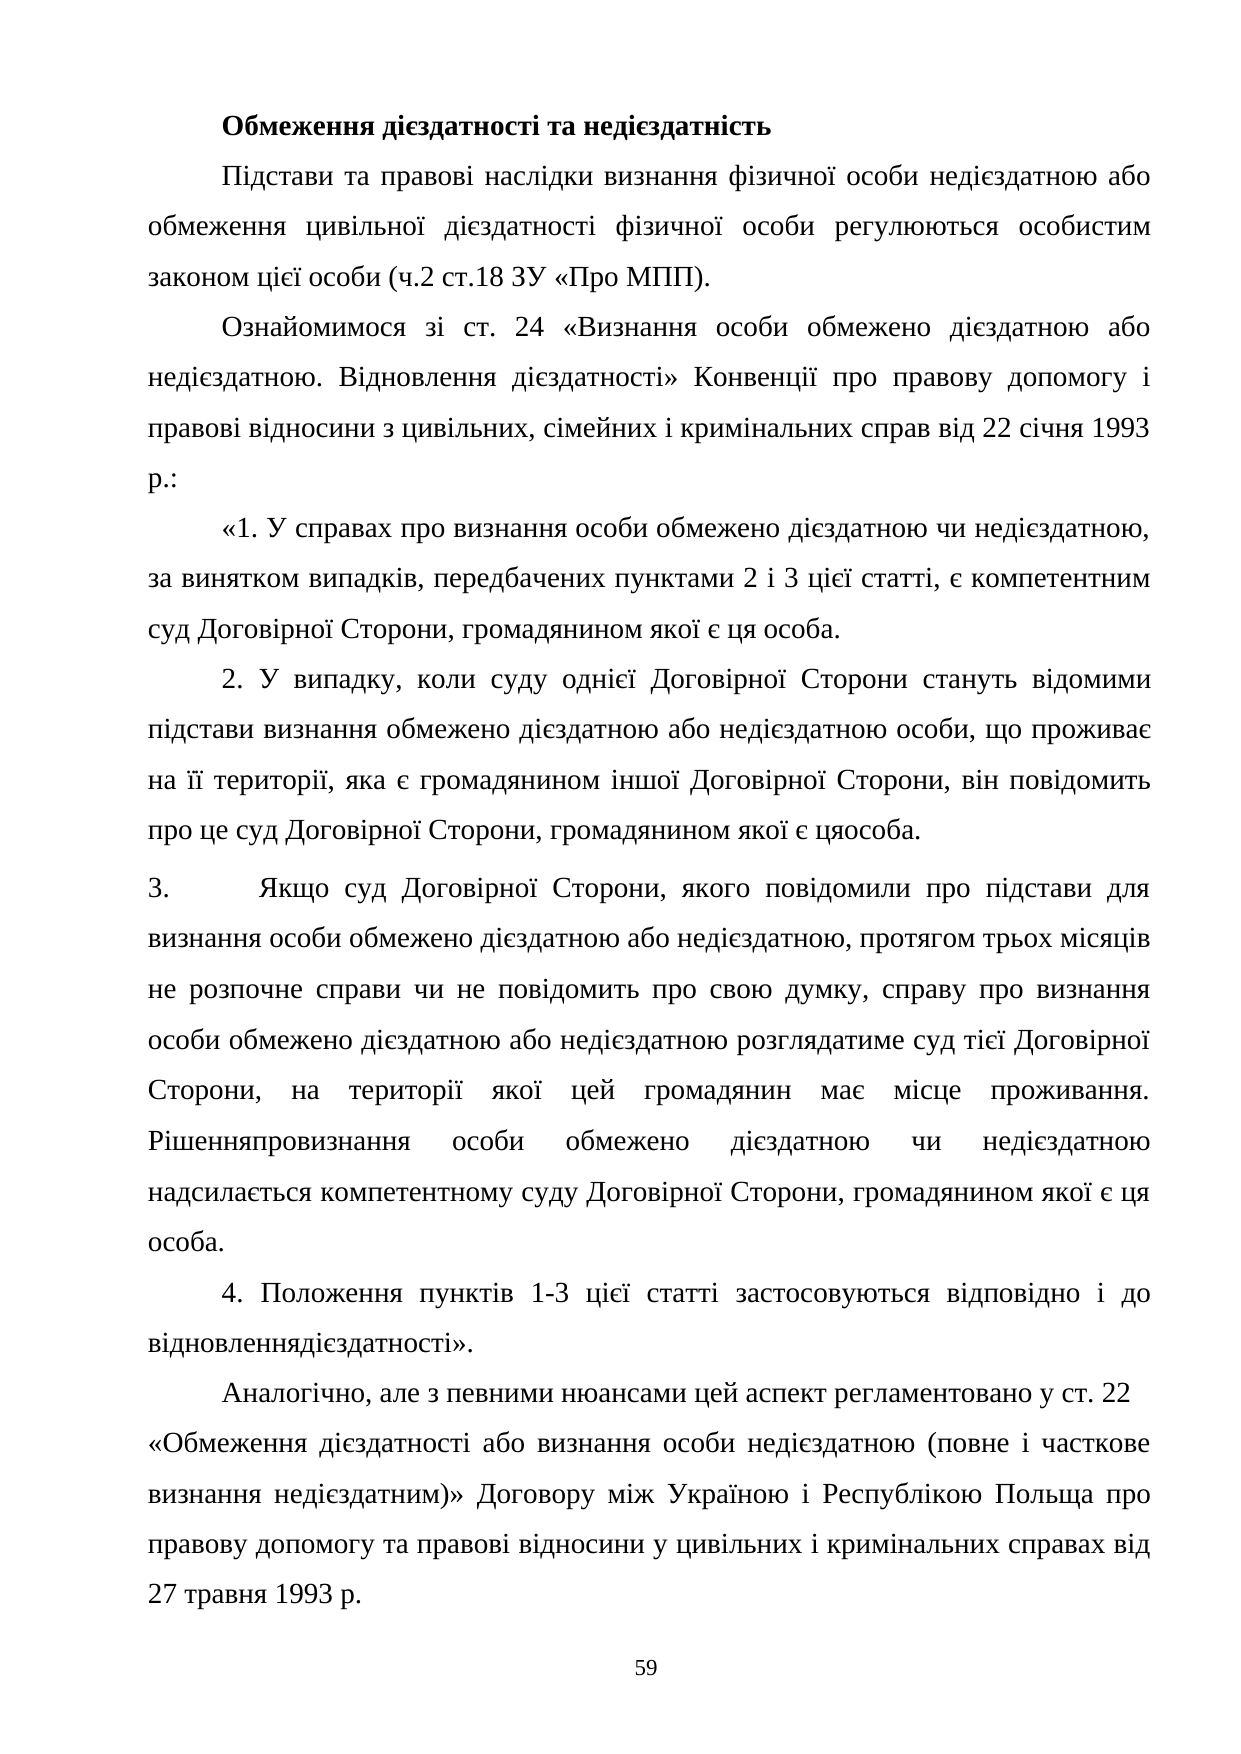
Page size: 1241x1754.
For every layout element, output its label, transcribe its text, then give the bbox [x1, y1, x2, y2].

list Положення пунктів 1-3 цієї статті застосовуються відповідно і до відновленнядієздатності». [148, 1275, 1152, 1359]
list Якщо суд Договірної Сторони, якого повідомили про підстави для визнання особи обмежено дієздатною або недієздатною, протягом трьох місяців не розпочне справи чи не повідомить про свою думку, справу про визнання особи обмежено дієздатною або недієздатною розглядатиме суд тієї Договірної Сторони, на території якої цей громадянин має місце проживання. Рішенняпровизнання особи обмежено дієздатною чи недієздатною надсилається компетентному суду Договірної Сторони, громадянином якої є ця особа. [148, 870, 1151, 1258]
list У випадку, коли суду однієї Договірної Сторони стануть відомими підстави визнання обмежено дієздатною або недієздатною особи, що проживає на її території, яка є громадянином іншої Договірної Сторони, він повідомить про це суд Договірної Сторони, громадянином якої є цяособа. [148, 661, 1152, 846]
text Ознайомимося зі ст. 24 «Визнання особи обмежено дієздатною або недієздатною. Відновлення дієздатності» Конвенції про правову допомогу і правові відносини з цивільних, сімейних і кримінальних справ від 22 січня 1993 р.: [148, 309, 1152, 493]
text Підстави та правові наслідки визнання фізичної особи недієздатною або обмеження цивільної дієздатності фізичної особи регулюються особистим законом цієї особи (ч.2 ст.18 ЗУ «Про МПП). [148, 158, 1152, 292]
text Аналогічно, але з певними нюансами цей аспект регламентовано у ст. 22 [221, 1376, 1165, 1409]
text «Обмеження дієздатності або визнання особи недієздатною (повне і часткове визнання недієздатним)» Договору між Україною і Республікою Польща про правову допомогу та правові відносини у цивільних і кримінальних справах від 27 травня 1993 р. [148, 1426, 1152, 1610]
subtitle Обмеження дієздатності та недієздатність [221, 108, 1165, 142]
text «1. У справах про визнання особи обмежено дієздатною чи недієздатною, за винятком випадків, передбачених пунктами 2 і 3 цієї статті, є компетентним суд Договірної Сторони, громадянином якої є ця особа. [148, 510, 1151, 644]
